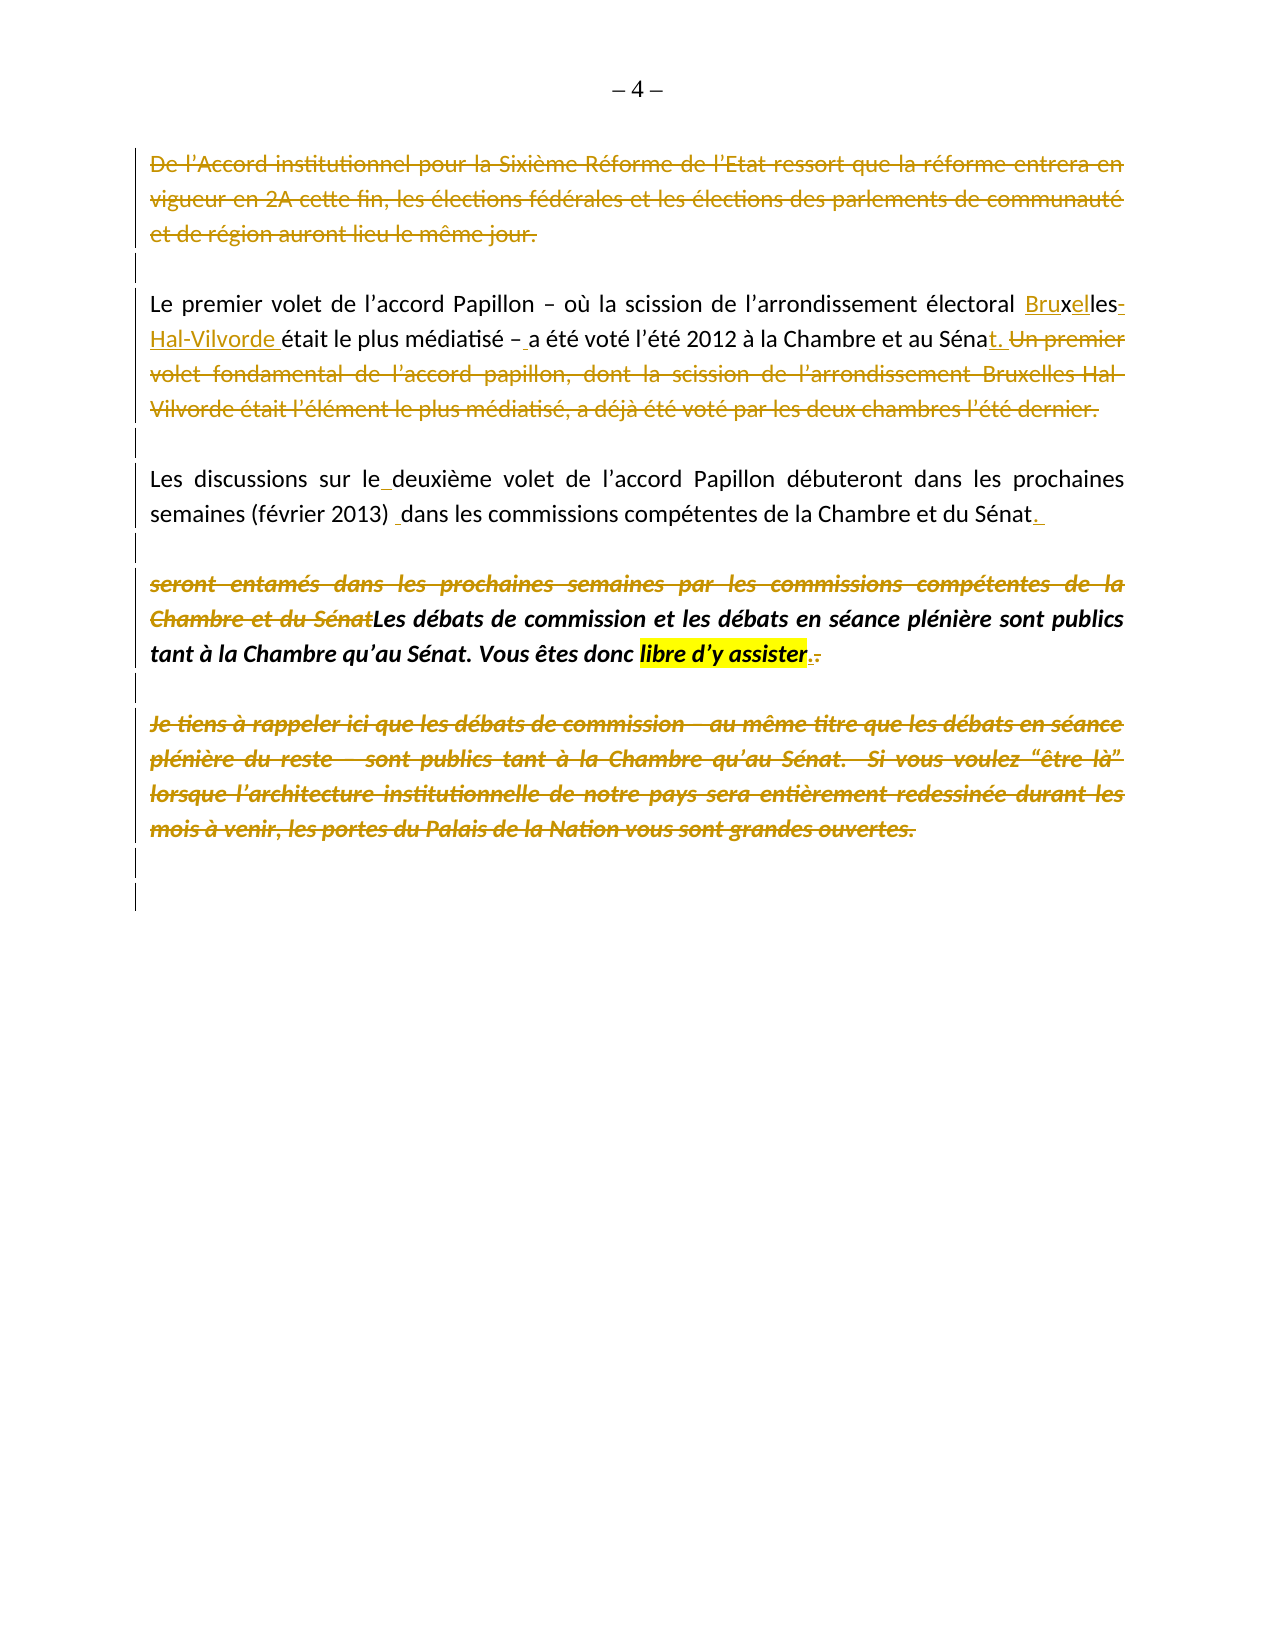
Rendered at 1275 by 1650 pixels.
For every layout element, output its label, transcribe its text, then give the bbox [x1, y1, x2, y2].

text Le premier volet de l’accord Papillon – où la scission de l’arrondissement électoral xlesétait le plus médiatisé –a été voté l’été 2012 à la Chambre et au Séna [150, 288, 1125, 374]
text Le premier volet de l’accord Papillon – où la scission de l’arrondissement électoral xlesétait le plus médiatisé –a été voté l’été 2012 à la Chambre et au Séna [150, 376, 1125, 423]
text Les débats de commission et les débats en séance plénière sont publics tant à la Chambre qu’au Sénat. Vous êtes donc libre d’y assister [150, 568, 1125, 584]
text Les débats de commission et les débats en séance plénière sont publics tant à la Chambre qu’au Sénat. Vous êtes donc libre d’y assister [150, 586, 1125, 668]
text Les discussions sur ledeuxième volet de l’accord Papillon débuteront dans les prochaines semaines (février 2013) dans les commissions compétentes de la Chambre et du Sénat [150, 463, 1125, 528]
